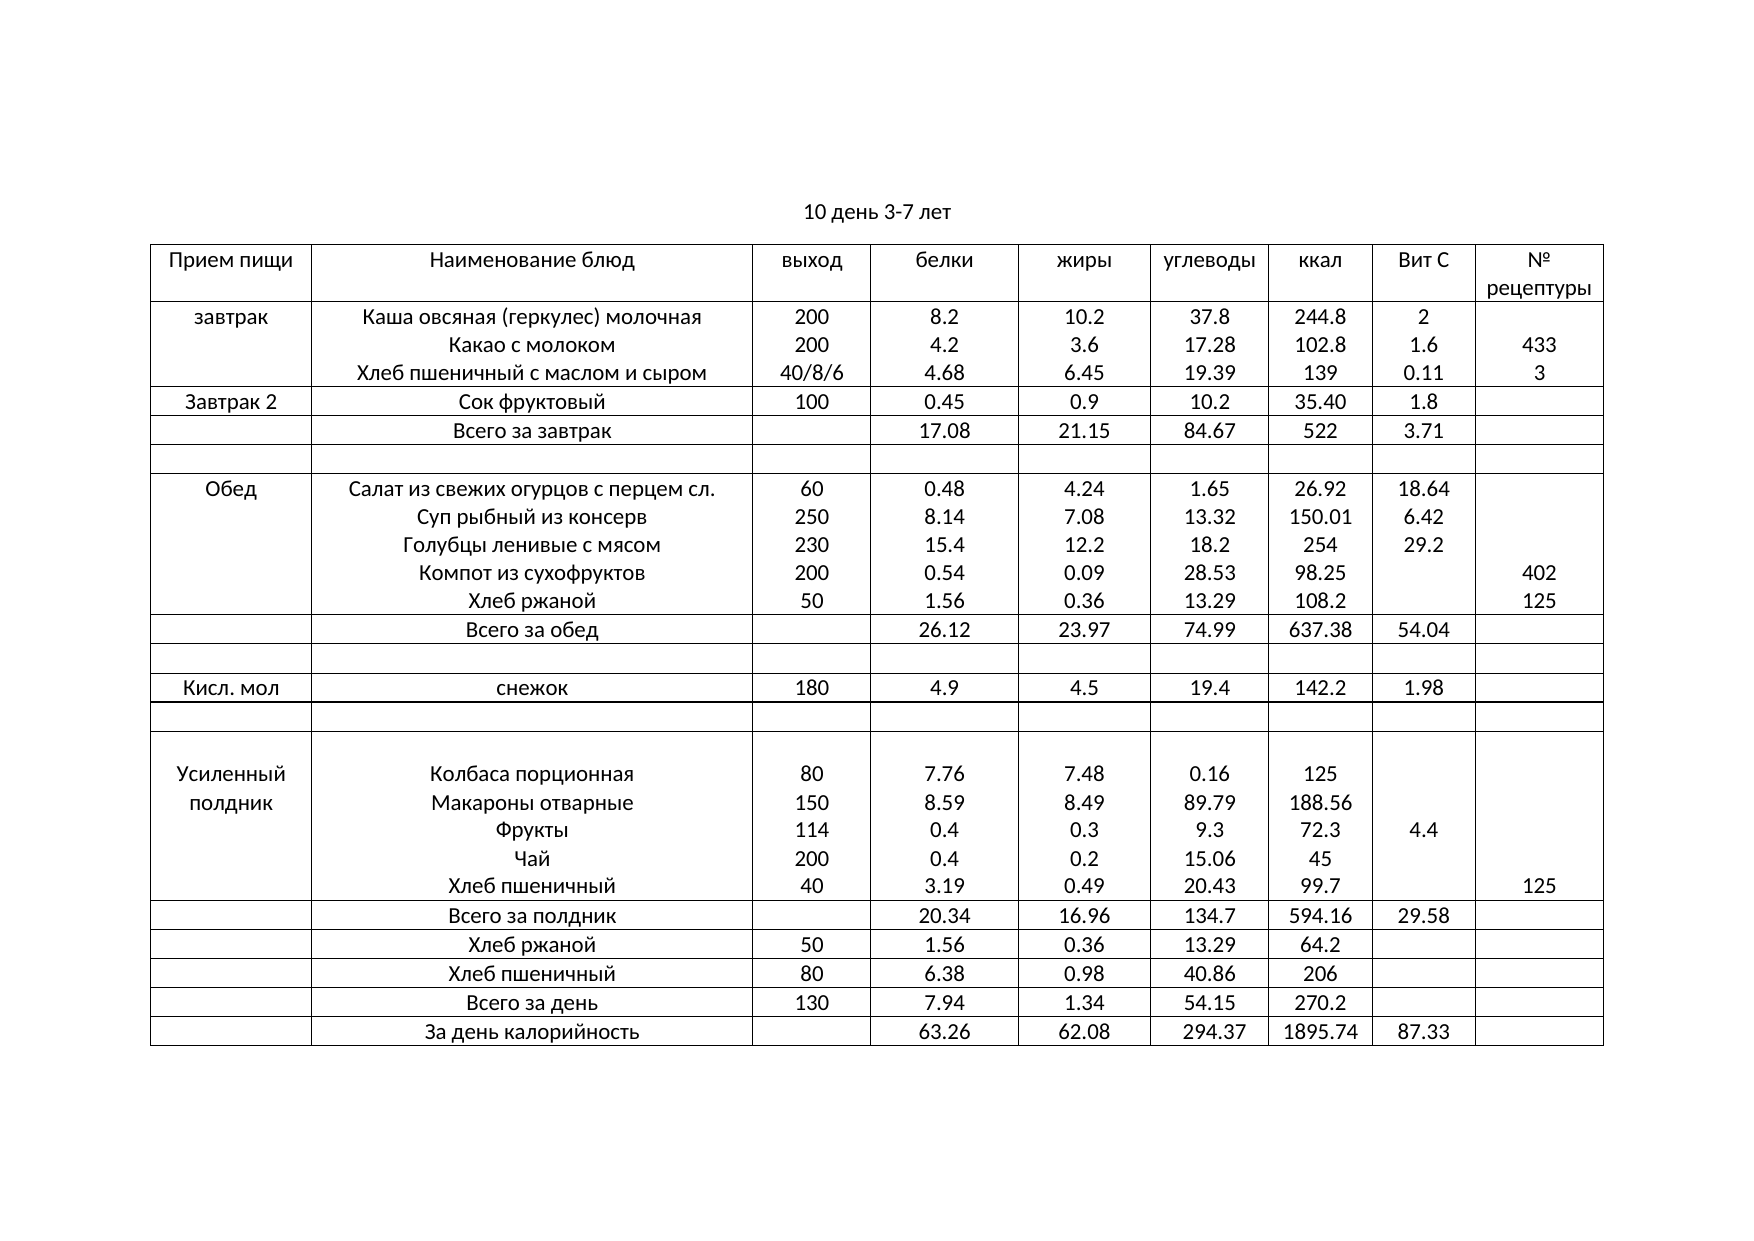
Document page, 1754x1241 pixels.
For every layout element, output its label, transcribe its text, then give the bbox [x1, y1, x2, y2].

table_cell 63.26 [871, 1017, 1018, 1045]
table_cell 1895.74 [1269, 1017, 1372, 1045]
table_cell [1269, 445, 1372, 473]
table_cell 130 [753, 988, 870, 1016]
table_cell [1476, 1017, 1603, 1045]
table_cell 180 [753, 674, 870, 701]
table_cell [1476, 644, 1603, 672]
table_cell Каша овсяная (геркулес) молочная Какао с молоком Хлеб пшеничный с маслом и сыром [312, 302, 752, 386]
table_cell 26.92 150.01 254 98.25 108.2 [1269, 474, 1372, 614]
table_cell [151, 959, 311, 987]
table_cell Всего за полдник [312, 901, 752, 929]
table_cell [1476, 930, 1603, 958]
table_cell 1.56 [871, 930, 1018, 958]
table_cell [1476, 703, 1603, 731]
table_cell [1373, 930, 1475, 958]
table_cell 0.16 89.79 9.3 15.06 20.43 [1151, 732, 1268, 900]
table_cell [151, 703, 311, 731]
table_cell 4.24 7.08 12.2 0.09 0.36 [1019, 474, 1150, 614]
table_cell Всего за обед [312, 615, 752, 643]
table_cell [1476, 445, 1603, 473]
table_cell 80 [753, 959, 870, 987]
table_cell [312, 445, 752, 473]
table_cell 637.38 [1269, 615, 1372, 643]
table_cell [1019, 703, 1150, 731]
table_cell [1476, 901, 1603, 929]
table_cell [1373, 959, 1475, 987]
table_cell 1.34 [1019, 988, 1150, 1016]
table_cell 0.48 8.14 15.4 0.54 1.56 [871, 474, 1018, 614]
table_cell [1019, 445, 1150, 473]
table_header Прием пищи [151, 245, 311, 301]
table_cell 84.67 [1151, 416, 1268, 444]
table_cell 4.5 [1019, 674, 1150, 701]
table_cell [1476, 387, 1603, 415]
table_cell За день калорийность [312, 1017, 752, 1045]
table_cell Хлеб пшеничный [312, 959, 752, 987]
table_cell 35.40 [1269, 387, 1372, 415]
table_cell [871, 644, 1018, 672]
table_cell 1.8 [1373, 387, 1475, 415]
table_cell 134.7 [1151, 901, 1268, 929]
table_cell [151, 615, 311, 643]
table_header выход [753, 245, 870, 301]
table_header Вит С [1373, 245, 1475, 301]
table_cell 0.9 [1019, 387, 1150, 415]
table_cell [871, 445, 1018, 473]
table_cell 294.37 [1151, 1017, 1268, 1045]
table_cell 10.2 [1151, 387, 1268, 415]
table_cell [1269, 644, 1372, 672]
table_cell [1476, 988, 1603, 1016]
table_cell 244.8 102.8 139 [1269, 302, 1372, 386]
table_cell [151, 416, 311, 444]
table_cell [1269, 703, 1372, 731]
table_cell [753, 445, 870, 473]
table_cell 125 188.56 72.3 45 99.7 [1269, 732, 1372, 900]
table_cell 80 150 114 200 40 [753, 732, 870, 900]
table_cell 21.15 [1019, 416, 1150, 444]
table_cell [871, 703, 1018, 731]
table_cell 206 [1269, 959, 1372, 987]
table_cell Всего за день [312, 988, 752, 1016]
table_cell 37.8 17.28 19.39 [1151, 302, 1268, 386]
table_cell [753, 416, 870, 444]
table_cell Завтрак 2 [151, 387, 311, 415]
table_cell 200 200 40/8/6 [753, 302, 870, 386]
table_header белки [871, 245, 1018, 301]
table_cell 433 3 [1476, 302, 1603, 386]
table_cell [1019, 644, 1150, 672]
table_cell 7.94 [871, 988, 1018, 1016]
table_cell [1476, 674, 1603, 701]
table_cell 74.99 [1151, 615, 1268, 643]
table_cell 522 [1269, 416, 1372, 444]
table_cell Хлеб ржаной [312, 930, 752, 958]
table_cell [753, 1017, 870, 1045]
table_cell [312, 703, 752, 731]
table_cell 54.15 [1151, 988, 1268, 1016]
table_cell 26.12 [871, 615, 1018, 643]
table_cell [1476, 615, 1603, 643]
table_cell [312, 644, 752, 672]
table_cell [1373, 445, 1475, 473]
table_cell 50 [753, 930, 870, 958]
table_cell Усиленный полдник [151, 732, 311, 900]
table_cell 54.04 [1373, 615, 1475, 643]
table_cell 270.2 [1269, 988, 1372, 1016]
table_cell [1151, 703, 1268, 731]
table_cell [753, 644, 870, 672]
table_cell 0.36 [1019, 930, 1150, 958]
table_cell Обед [151, 474, 311, 614]
table_header № рецептуры [1476, 245, 1603, 301]
table_cell Колбаса порционная Макароны отварные Фрукты Чай Хлеб пшеничный [312, 732, 752, 900]
table_cell 23.97 [1019, 615, 1150, 643]
table_cell Всего за завтрак [312, 416, 752, 444]
table_cell 402 125 [1476, 474, 1603, 614]
table_cell [151, 901, 311, 929]
table_cell 8.2 4.2 4.68 [871, 302, 1018, 386]
table_cell 142.2 [1269, 674, 1372, 701]
table_cell 62.08 [1019, 1017, 1150, 1045]
table_cell 13.29 [1151, 930, 1268, 958]
table_header Наименование блюд [312, 245, 752, 301]
table_header ккал [1269, 245, 1372, 301]
table_cell Кисл. мол [151, 674, 311, 701]
table_cell снежок [312, 674, 752, 701]
table_cell [1151, 445, 1268, 473]
table_cell [151, 1017, 311, 1045]
table_cell 20.34 [871, 901, 1018, 929]
table_cell [1373, 988, 1475, 1016]
table_cell 2 1.6 0.11 [1373, 302, 1475, 386]
table_cell [1373, 703, 1475, 731]
table_cell 64.2 [1269, 930, 1372, 958]
table_cell [753, 615, 870, 643]
table_cell 594.16 [1269, 901, 1372, 929]
table_cell 19.4 [1151, 674, 1268, 701]
table_cell 0.45 [871, 387, 1018, 415]
table_cell 1.65 13.32 18.2 28.53 13.29 [1151, 474, 1268, 614]
table_cell 100 [753, 387, 870, 415]
table_cell 87.33 [1373, 1017, 1475, 1045]
table_cell 40.86 [1151, 959, 1268, 987]
table_cell [151, 445, 311, 473]
table_cell [151, 644, 311, 672]
table_cell 16.96 [1019, 901, 1150, 929]
table_cell 125 [1476, 732, 1603, 900]
table_cell 0.98 [1019, 959, 1150, 987]
table_cell 7.48 8.49 0.3 0.2 0.49 [1019, 732, 1150, 900]
table_cell 1.98 [1373, 674, 1475, 701]
table_cell 4.9 [871, 674, 1018, 701]
table_cell [151, 930, 311, 958]
table_cell [753, 901, 870, 929]
table_header жиры [1019, 245, 1150, 301]
table_header углеводы [1151, 245, 1268, 301]
table_cell [1373, 644, 1475, 672]
table_cell 7.76 8.59 0.4 0.4 3.19 [871, 732, 1018, 900]
table_cell 60 250 230 200 50 [753, 474, 870, 614]
table_cell Сок фруктовый [312, 387, 752, 415]
table_cell 4.4 [1373, 732, 1475, 900]
table_cell 10.2 3.6 6.45 [1019, 302, 1150, 386]
table_cell 17.08 [871, 416, 1018, 444]
table_cell [753, 703, 870, 731]
table_cell 6.38 [871, 959, 1018, 987]
table_cell 18.64 6.42 29.2 [1373, 474, 1475, 614]
table_cell 3.71 [1373, 416, 1475, 444]
text 10 день 3-7 лет [150, 197, 1604, 225]
table_cell [151, 988, 311, 1016]
table_cell [1476, 416, 1603, 444]
table_cell [1476, 959, 1603, 987]
table_cell [1151, 644, 1268, 672]
table_cell завтрак [151, 302, 311, 386]
table_cell 29.58 [1373, 901, 1475, 929]
table_cell Салат из свежих огурцов с перцем сл. Суп рыбный из консерв Голубцы ленивые с мясом Компот из сухофруктов Хлеб ржаной [312, 474, 752, 614]
